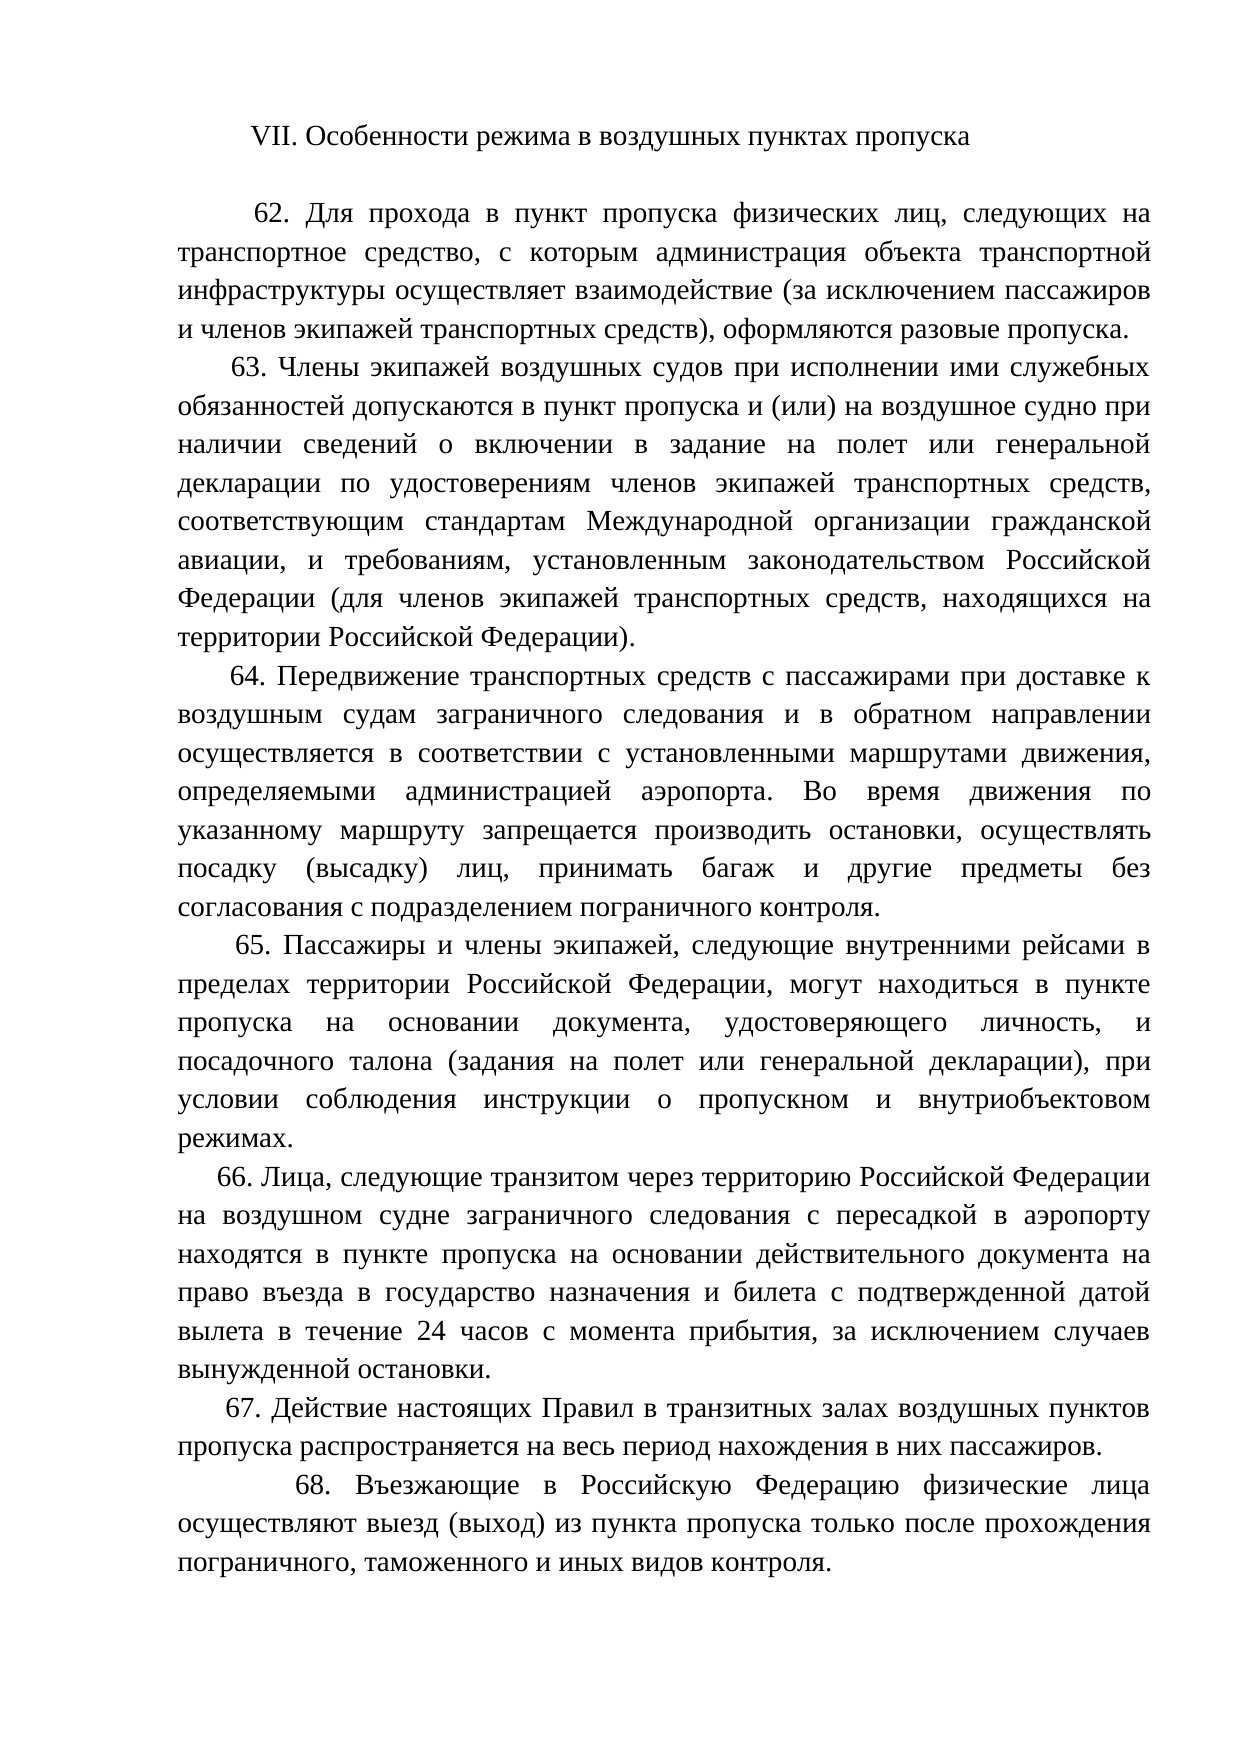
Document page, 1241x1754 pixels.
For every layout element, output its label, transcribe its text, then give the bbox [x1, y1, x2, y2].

text 67. Действие настоящих Правил в транзитных залах воздушных пунктов пропуска распространяется на весь период нахождения в них пассажиров. [177, 1390, 1152, 1462]
text 66. Лица, следующие транзитом через территорию Российской Федерации на воздушном судне заграничного следования с пересадкой в аэропорту находятся в пункте пропуска на основании действительного документа на право въезда в государство назначения и билета с подтвержденной датой вылета в течение 24 часов с момента прибытия, за исключением случаев вынужденной остановки. [177, 1159, 1152, 1385]
text 63. Члены экипажей воздушных судов при исполнении ими служебных обязанностей допускаются в пункт пропуска и (или) на воздушное судно при наличии сведений о включении в задание на полет или генеральной декларации по удостоверениям членов экипажей транспортных средств, соответствующим стандартам Международной организации гражданской авиации, и требованиям, установленным законодательством Российской Федерации (для членов экипажей транспортных средств, находящихся на территории Российской Федерации). [177, 349, 1152, 653]
text 64. Передвижение транспортных средств с пассажирами при доставке к воздушным судам заграничного следования и в обратном направлении осуществляется в соответствии с установленными маршрутами движения, определяемыми администрацией аэропорта. Во время движения по указанному маршруту запрещается производить остановки, осуществлять посадку (высадку) лиц, принимать багаж и другие предметы без согласования с подразделением пограничного контроля. [177, 658, 1152, 922]
text 62. Для прохода в пункт пропуска физических лиц, следующих на транспортное средство, с которым администрация объекта транспортной инфраструктуры осуществляет взаимодействие (за исключением пассажиров и членов экипажей транспортных средств), оформляются разовые пропуска. [177, 195, 1152, 344]
text 65. Пассажиры и члены экипажей, следующие внутренними рейсами в пределах территории Российской Федерации, могут находиться в пункте пропуска на основании документа, удостоверяющего личность, и посадочного талона (задания на полет или генеральной декларации), при условии соблюдения инструкции о пропускном и внутриобъектовом режимах. [177, 927, 1152, 1154]
text VII. Особенности режима в воздушных пунктах пропуска [177, 118, 1152, 152]
text 68. Въезжающие в Российскую Федерацию физические лица осуществляют выезд (выход) из пункта пропуска только после прохождения пограничного, таможенного и иных видов контроля. [177, 1467, 1152, 1578]
